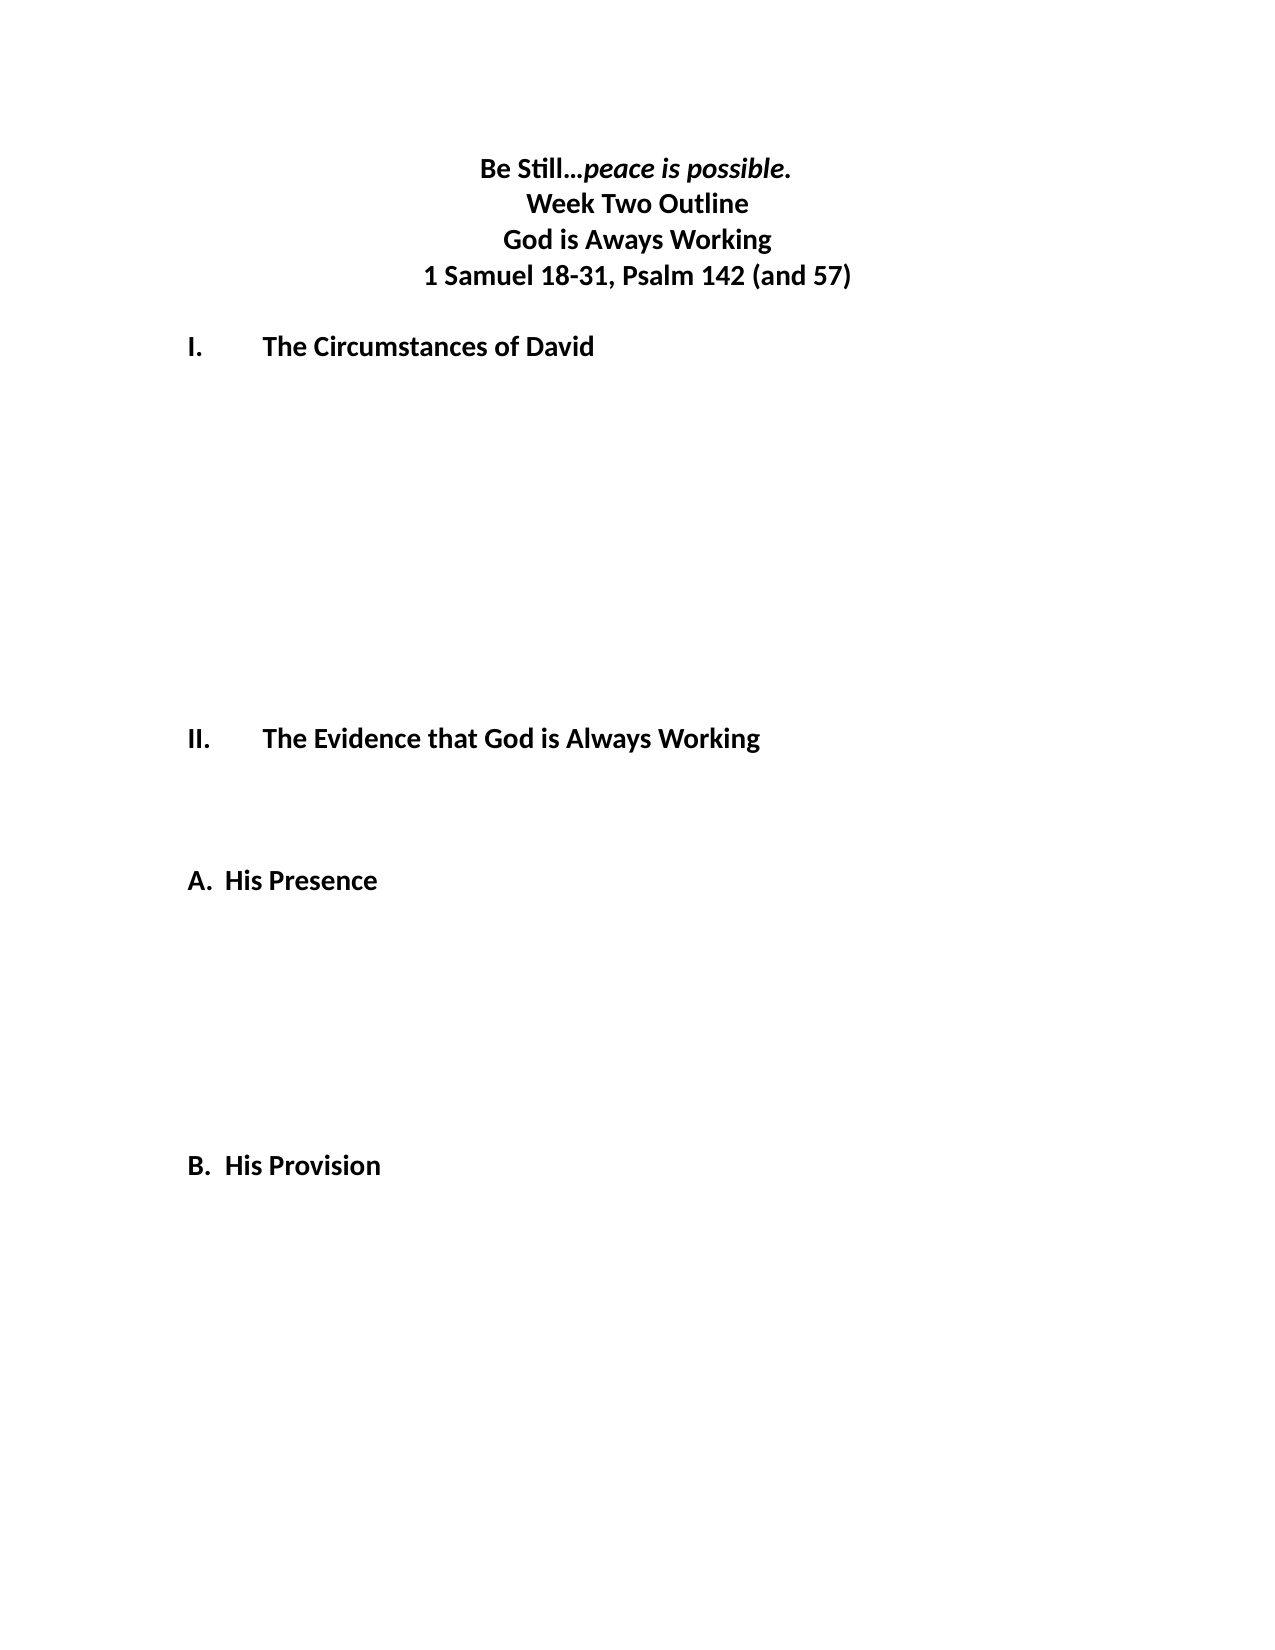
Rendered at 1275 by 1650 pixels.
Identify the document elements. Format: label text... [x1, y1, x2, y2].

list His Provision [187, 1147, 1125, 1183]
list The Circumstances of David [187, 328, 1125, 364]
text Week Two Outline [150, 186, 1125, 221]
list The Evidence that God is Always Working [187, 720, 1125, 756]
text Be Still…peace is possible. [150, 150, 1125, 186]
list His Presence [187, 862, 1125, 898]
text 1 Samuel 18-31, Psalm 142 (and 57) [150, 257, 1125, 292]
text God is Aways Working [150, 221, 1125, 257]
